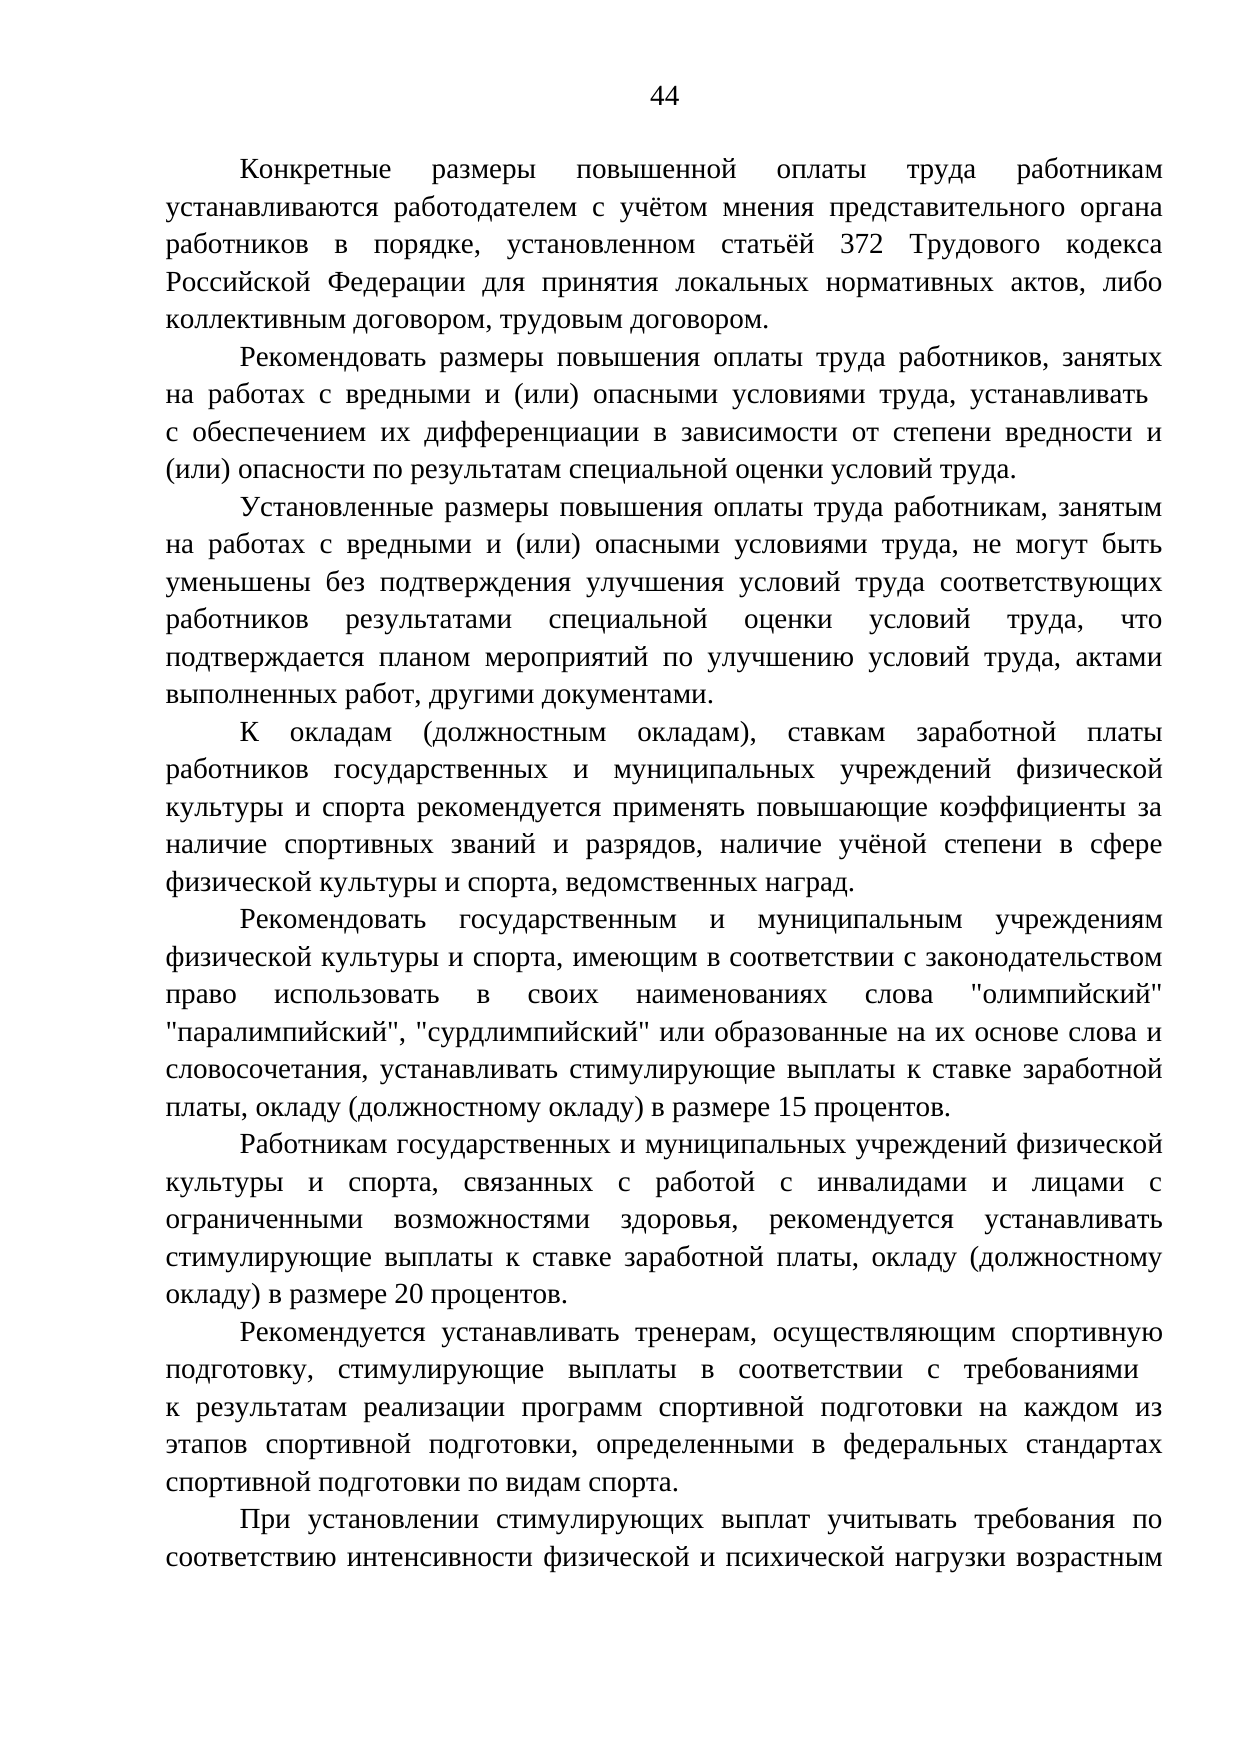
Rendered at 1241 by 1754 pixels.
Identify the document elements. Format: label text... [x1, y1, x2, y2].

text Работникам государственных и муниципальных учреждений физической культуры и спорта, связанных с работой с инвалидами и лицами с ограниченными возможностями здоровья, рекомендуется устанавливать стимулирующие выплаты к ставке заработной платы, окладу (должностному окладу) в размере 20 процентов. [165, 1123, 1163, 1310]
text Рекомендовать государственным и муниципальным учреждениям физической культуры и спорта, имеющим в соответствии с законодательством право использовать в своих наименованиях слова "олимпийский" "паралимпийский", "сурдлимпийский" или образованные на их основе слова и словосочетания, устанавливать стимулирующие выплаты к ставке заработной платы, окладу (должностному окладу) в размере 15 процентов. [165, 898, 1163, 1123]
text Установленные размеры повышения оплаты труда работникам, занятым на работах с вредными и (или) опасными условиями труда, не могут быть уменьшены без подтверждения улучшения условий труда соответствующих работников результатами специальной оценки условий труда, что подтверждается планом мероприятий по улучшению условий труда, актами выполненных работ, другими документами. [165, 485, 1163, 710]
text Рекомендуется устанавливать тренерам, осуществляющим спортивную подготовку, стимулирующие выплаты в соответствии с требованиями к результатам реализации программ спортивной подготовки на каждом из этапов спортивной подготовки, определенными в федеральных стандартах спортивной подготовки по видам спорта. [165, 1310, 1163, 1498]
text Конкретные размеры повышенной оплаты труда работникам устанавливаются работодателем с учётом мнения представительного органа работников в порядке, установленном статьёй 372 Трудового кодекса Российской Федерации для принятия локальных нормативных актов, либо коллективным договором, трудовым договором. [165, 148, 1163, 335]
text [165, 1498, 1163, 1573]
text Рекомендовать размеры повышения оплаты труда работников, занятых на работах с вредными и (или) опасными условиями труда, устанавливать с обеспечением их дифференциации в зависимости от степени вредности и (или) опасности по результатам специальной оценки условий труда. [165, 335, 1163, 485]
text К окладам (должностным окладам), ставкам заработной платы работников государственных и муниципальных учреждений физической культуры и спорта рекомендуется применять повышающие коэффициенты за наличие спортивных званий и разрядов, наличие учёной степени в сфере физической культуры и спорта, ведомственных наград. [165, 710, 1163, 898]
